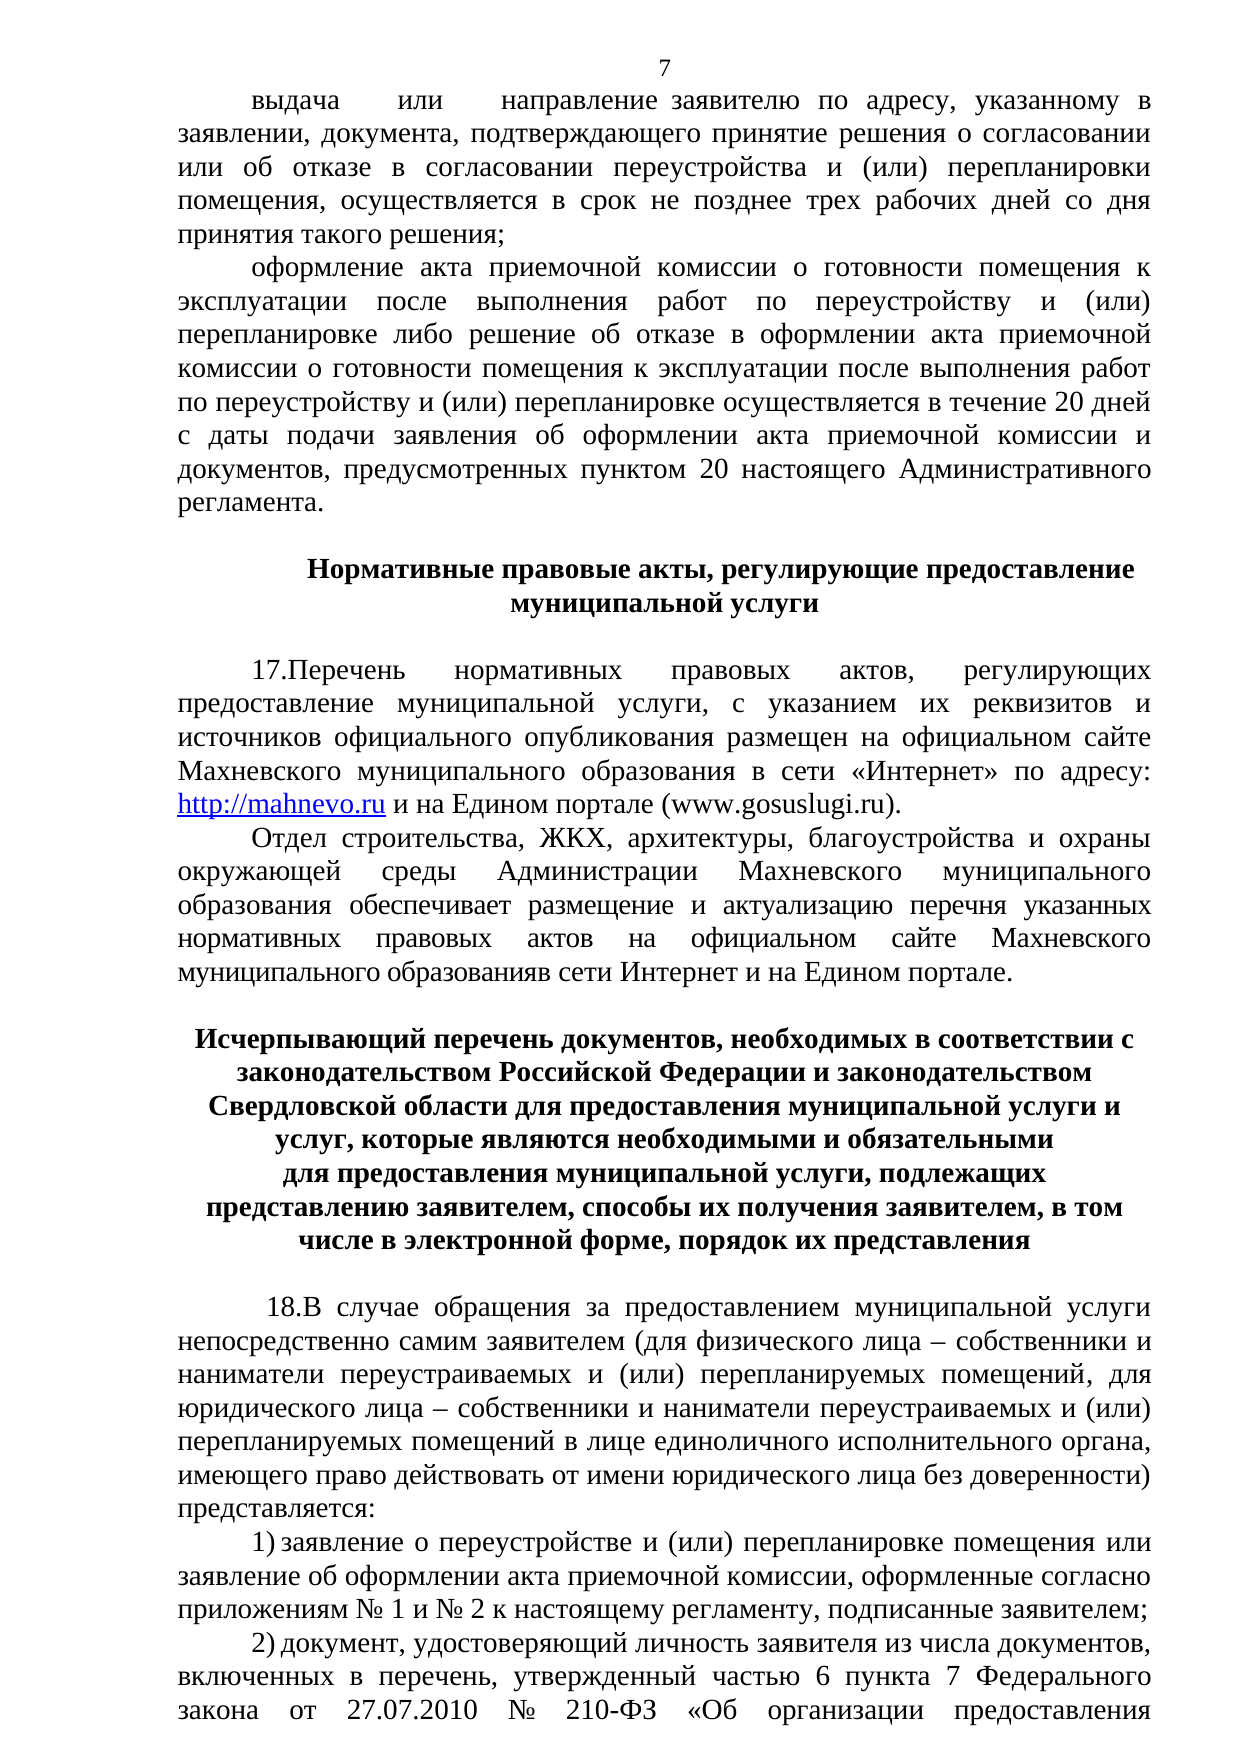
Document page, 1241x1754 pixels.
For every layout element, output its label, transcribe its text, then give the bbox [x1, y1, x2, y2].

text для предоставления муниципальной услуги, подлежащих представлению заявителем, способы их получения заявителем, в том числе в электронной форме, порядок их представления [177, 1155, 1152, 1256]
text оформление акта приемочной комиссии о готовности помещения к эксплуатации после выполнения работ по переустройству и (или) перепланировке либо решение об отказе в оформлении акта приемочной комиссии о готовности помещения к эксплуатации после выполнения работ по переустройству и (или) перепланировке осуществляется в течение 20 дней с даты подачи заявления об оформлении акта приемочной комиссии и документов, предусмотренных пунктом 20 настоящего Административного регламента. [177, 249, 1152, 518]
text выдача или направление заявителю по адресу, указанному в заявлении, документа, подтверждающего принятие решения о согласовании или об отказе в согласовании переустройства и (или) перепланировки помещения, осуществляется в срок не позднее трех рабочих дней со дня принятия такого решения; [177, 82, 1152, 249]
text муниципальной услуги [177, 585, 1152, 618]
list заявление о переустройстве и (или) перепланировке помещения или заявление об оформлении акта приемочной комиссии, оформленные согласно приложениям № 1 и № 2 к настоящему регламенту, подписанные заявителем; [177, 1524, 1152, 1625]
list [177, 1625, 1152, 1725]
text Исчерпывающий перечень документов, необходимых в соответствии с законодательством Российской Федерации и законодательством Свердловской области для предоставления муниципальной услуги и услуг, которые являются необходимыми и обязательными [177, 1021, 1152, 1155]
list Нормативные правовые акты, регулирующие предоставление [290, 551, 1152, 585]
text Отдел строительства, ЖКХ, архитектуры, благоустройства и охраны окружающей среды Администрации Махневского муниципального образования обеспечивает размещение и актуализацию перечня указанных нормативных правовых актов на официальном сайте Махневского муниципального образованияв сети Интернет и на Едином портале. [177, 820, 1152, 987]
text 17.Перечень нормативных правовых актов, регулирующих предоставление муниципальной услуги, с указанием их реквизитов и источников официального опубликования размещен на официальном сайте Махневского муниципального образования в сети «Интернет» по адресу: http://mahnevo.ru и на Едином портале (www.gosuslugi.ru). [177, 652, 1152, 820]
text 18.В случае обращения за предоставлением муниципальной услуги непосредственно самим заявителем (для физического лица – собственники и наниматели переустраиваемых и (или) перепланируемых помещений, для юридического лица – собственники и наниматели переустраиваемых и (или) перепланируемых помещений в лице единоличного исполнительного органа, имеющего право действовать от имени юридического лица без доверенности) представляется: [177, 1289, 1152, 1524]
